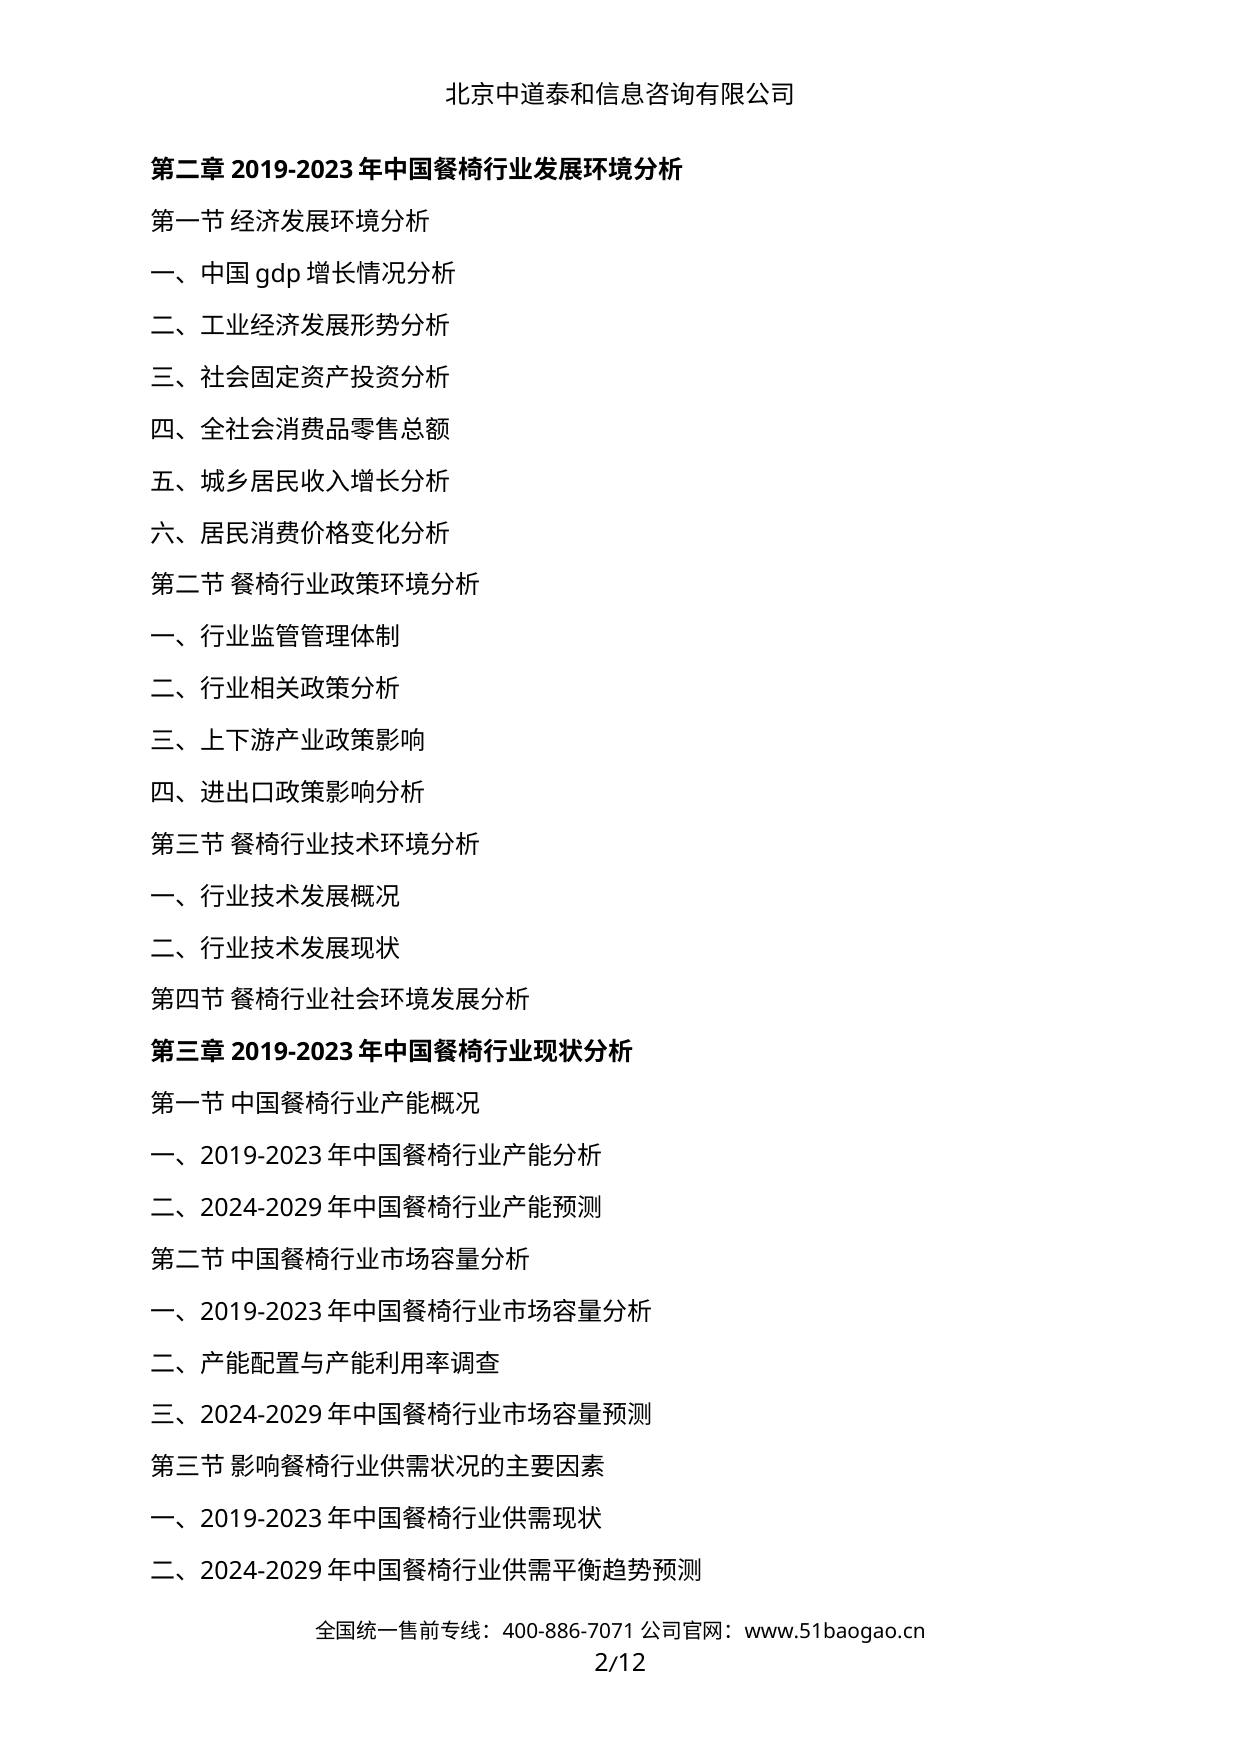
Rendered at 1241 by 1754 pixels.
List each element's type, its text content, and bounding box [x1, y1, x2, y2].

text 第二章 2019-2023年中国餐椅行业发展环境分析 [150, 150, 1090, 186]
text 三、2024-2029年中国餐椅行业市场容量预测 [150, 1395, 1090, 1431]
text 四、进出口政策影响分析 [150, 772, 1090, 809]
text 六、居民消费价格变化分析 [150, 513, 1090, 549]
text 一、2019-2023年中国餐椅行业供需现状 [150, 1499, 1090, 1535]
text 第一节 经济发展环境分析 [150, 202, 1090, 238]
text 三、上下游产业政策影响 [150, 721, 1090, 757]
text 第二节 中国餐椅行业市场容量分析 [150, 1239, 1090, 1276]
text 二、产能配置与产能利用率调查 [150, 1343, 1090, 1379]
text 第三章 2019-2023年中国餐椅行业现状分析 [150, 1032, 1090, 1068]
text 二、工业经济发展形势分析 [150, 306, 1090, 342]
text 一、2019-2023年中国餐椅行业产能分析 [150, 1136, 1090, 1172]
text 一、行业监管管理体制 [150, 617, 1090, 653]
text 第三节 餐椅行业技术环境分析 [150, 824, 1090, 861]
text 三、社会固定资产投资分析 [150, 357, 1090, 394]
text 一、2019-2023年中国餐椅行业市场容量分析 [150, 1291, 1090, 1327]
text 四、全社会消费品零售总额 [150, 409, 1090, 446]
text 第一节 中国餐椅行业产能概况 [150, 1084, 1090, 1120]
text 一、行业技术发展概况 [150, 876, 1090, 912]
text 二、2024-2029年中国餐椅行业供需平衡趋势预测 [150, 1551, 1090, 1587]
text 一、中国gdp增长情况分析 [150, 254, 1090, 290]
text 第二节 餐椅行业政策环境分析 [150, 565, 1090, 601]
text 二、2024-2029年中国餐椅行业产能预测 [150, 1187, 1090, 1224]
text 二、行业技术发展现状 [150, 928, 1090, 964]
text 二、行业相关政策分析 [150, 669, 1090, 705]
text 五、城乡居民收入增长分析 [150, 461, 1090, 497]
text 第三节 影响餐椅行业供需状况的主要因素 [150, 1447, 1090, 1483]
text 第四节 餐椅行业社会环境发展分析 [150, 980, 1090, 1016]
